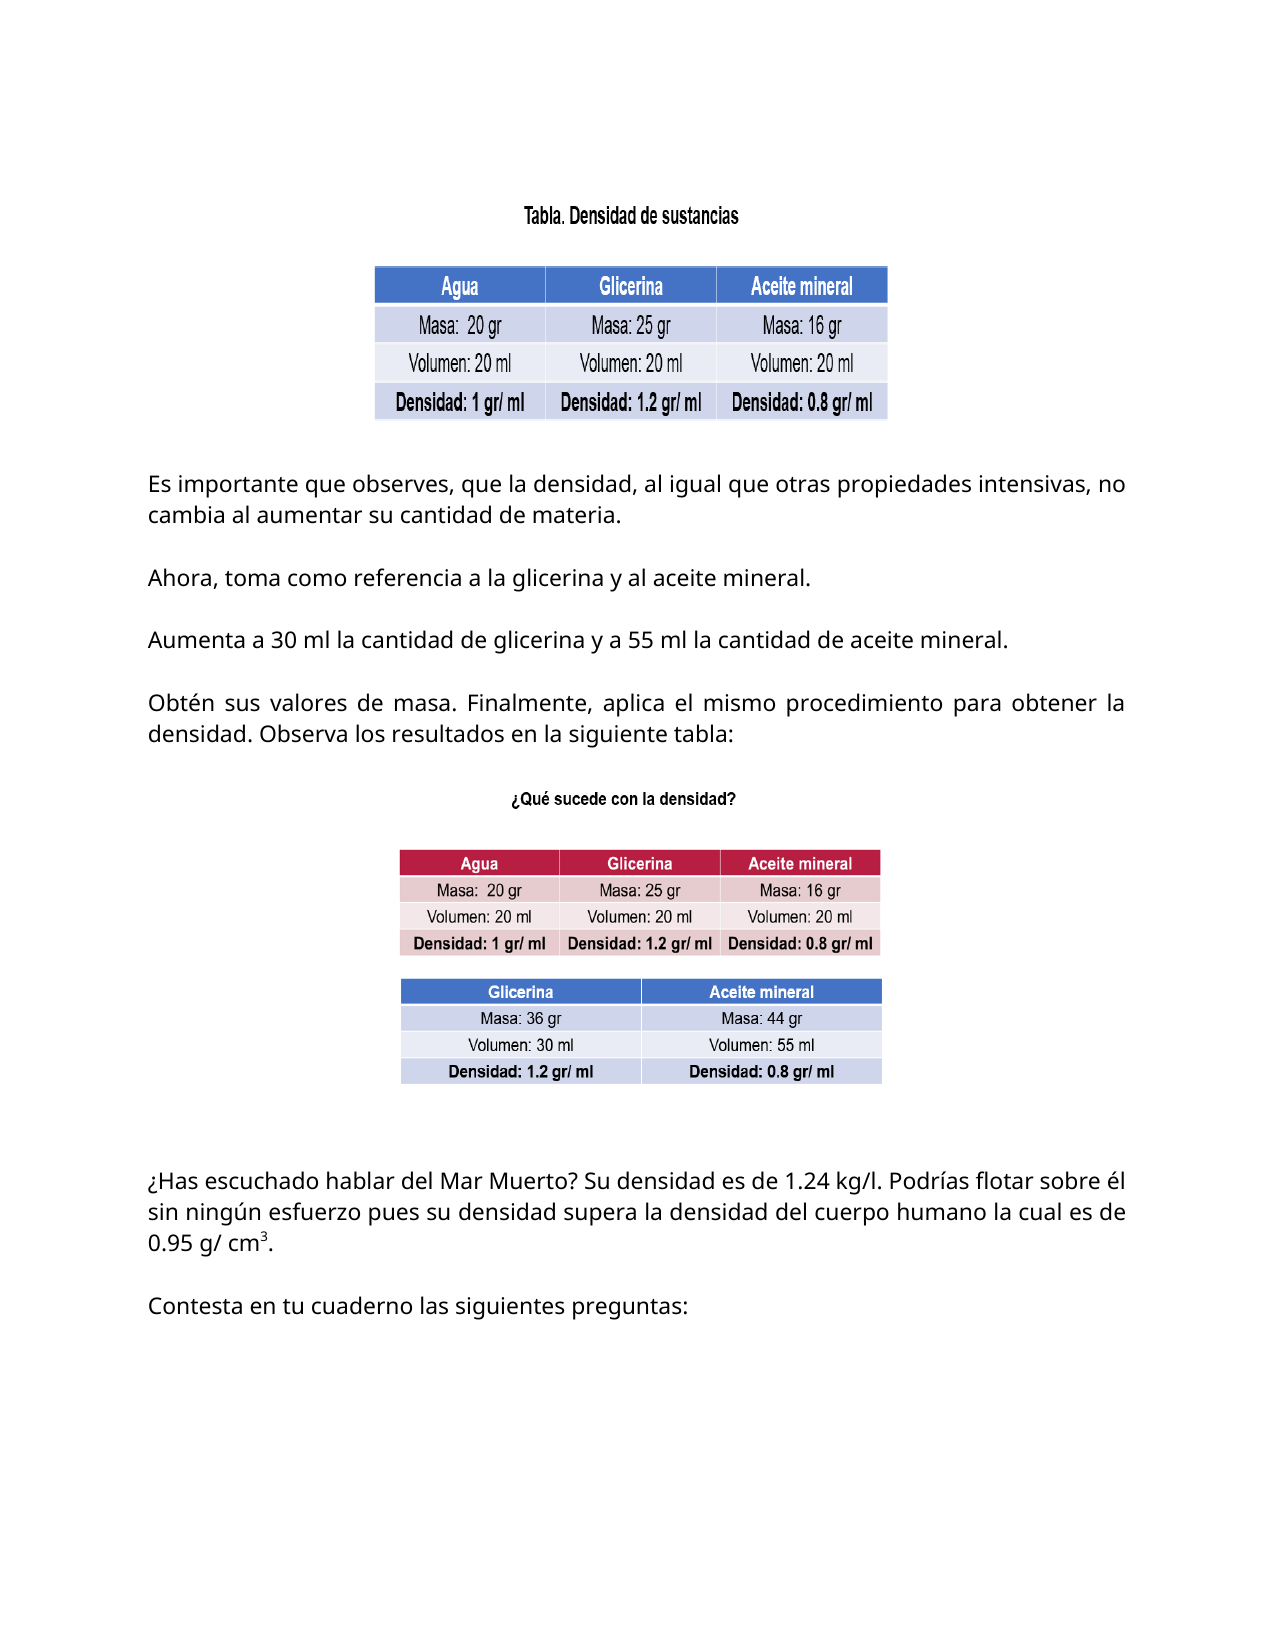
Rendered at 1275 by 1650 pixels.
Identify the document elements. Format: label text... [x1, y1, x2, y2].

picture [354, 177, 921, 468]
text Contesta en tu cuaderno las siguientes preguntas: [148, 1290, 1127, 1321]
text Obtén sus valores de masa. Finalmente, aplica el mismo procedimiento para obtener la densidad. Observa los resultados en la siguiente tabla: [148, 687, 1127, 749]
text Aumenta a 30 ml la cantidad de glicerina y a 55 ml la cantidad de aceite mineral. [148, 624, 1127, 655]
text ¿Has escuchado hablar del Mar Muerto? Su densidad es de 1.24 kg/l. Podrías flotar sobre él sin ningún esfuerzo pues su densidad supera la densidad del cuerpo humano la cual es de 0.95 g/ cm3. [148, 1165, 1127, 1258]
picture [361, 780, 914, 1134]
text Ahora, toma como referencia a la glicerina y al aceite mineral. [148, 562, 1127, 593]
text Es importante que observes, que la densidad, al igual que otras propiedades intensivas, no cambia al aumentar su cantidad de materia. [148, 468, 1127, 530]
